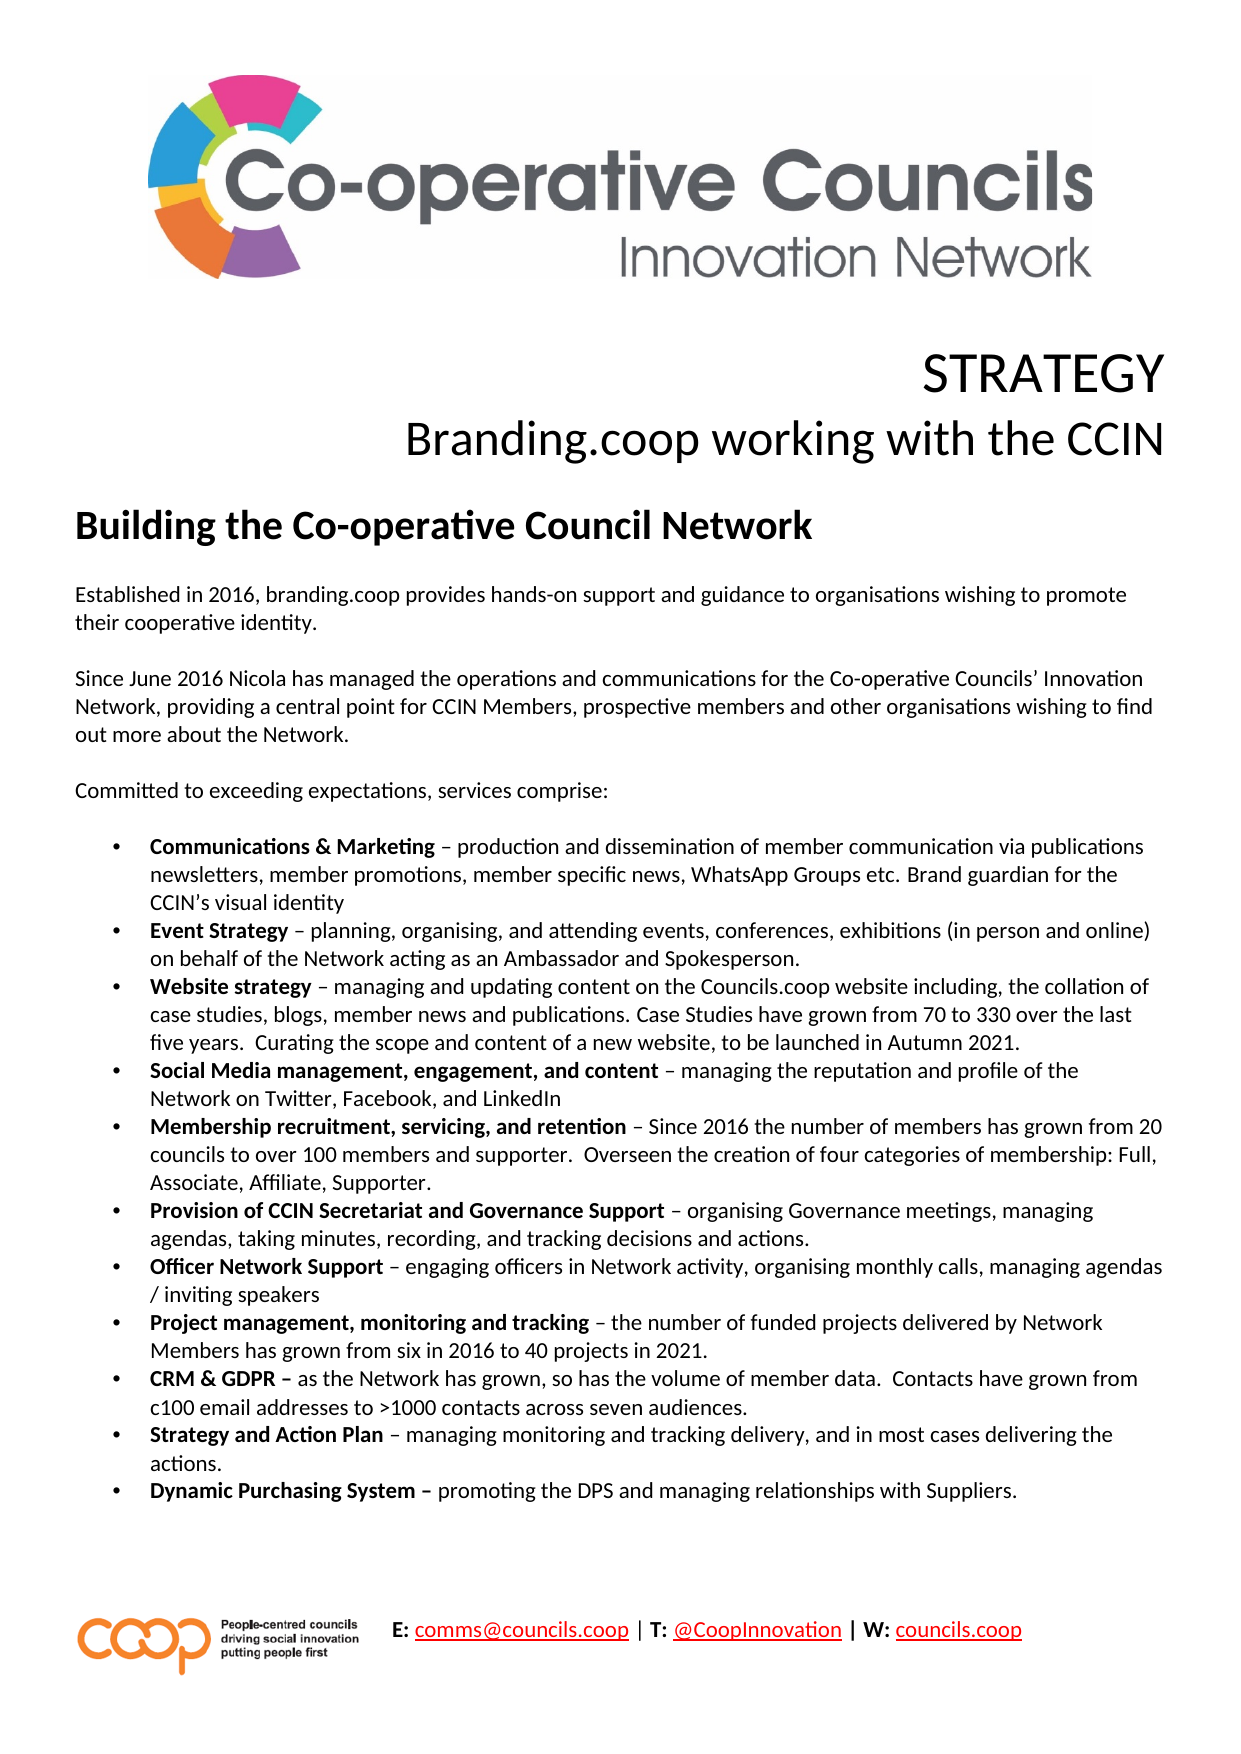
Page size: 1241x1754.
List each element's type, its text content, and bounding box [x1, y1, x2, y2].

list Membership recruitment, servicing, and retention – Since 2016 the number of members has grown from 20 councils to over 100 members and supporter. Overseen the creation of four categories of membership: Full, Associate, Affiliate, Supporter. [112, 1112, 1165, 1196]
list Communications & Marketing – production and dissemination of member communication via publications newsletters, member promotions, member specific news, WhatsApp Groups etc. Brand guardian for the CCIN’s visual identity [112, 832, 1165, 916]
text Since June 2016 Nicola has managed the operations and communications for the Co-operative Councils’ Innovation Network, providing a central point for CCIN Members, prospective members and other organisations wishing to find out more about the Network. [75, 664, 1165, 748]
list Dynamic Purchasing System – promoting the DPS and managing relationships with Suppliers. [112, 1477, 1165, 1505]
picture [75, 1607, 365, 1679]
text STRATEGY [75, 336, 1165, 407]
list Provision of CCIN Secretariat and Governance Support – organising Governance meetings, managing agendas, taking minutes, recording, and tracking decisions and actions. [112, 1196, 1165, 1252]
text Branding.coop working with the CCIN [75, 407, 1165, 468]
text Committed to exceeding expectations, services comprise: [75, 776, 1165, 804]
picture [148, 75, 1093, 279]
list Website strategy – managing and updating content on the Councils.coop website including, the collation of case studies, blogs, member news and publications. Case Studies have grown from 70 to 330 over the last five years. Curating the scope and content of a new website, to be launched in Autumn 2021. [112, 972, 1165, 1056]
list Social Media management, engagement, and content – managing the reputation and profile of the Network on Twitter, Facebook, and LinkedIn [112, 1056, 1165, 1112]
text Building the Co-operative Council Network [75, 499, 1165, 580]
list Strategy and Action Plan – managing monitoring and tracking delivery, and in most cases delivering the actions. [112, 1421, 1165, 1477]
text Established in 2016, branding.coop provides hands-on support and guidance to organisations wishing to promote their cooperative identity. [75, 580, 1165, 636]
list CRM & GDPR – as the Network has grown, so has the volume of member data. Contacts have grown from c100 email addresses to >1000 contacts across seven audiences. [112, 1364, 1165, 1421]
list Event Strategy – planning, organising, and attending events, conferences, exhibitions (in person and online) on behalf of the Network acting as an Ambassador and Spokesperson. [112, 916, 1165, 972]
list Project management, monitoring and tracking – the number of funded projects delivered by Network Members has grown from six in 2016 to 40 projects in 2021. [112, 1308, 1165, 1364]
list Officer Network Support – engaging officers in Network activity, organising monthly calls, managing agendas / inviting speakers [112, 1252, 1165, 1308]
